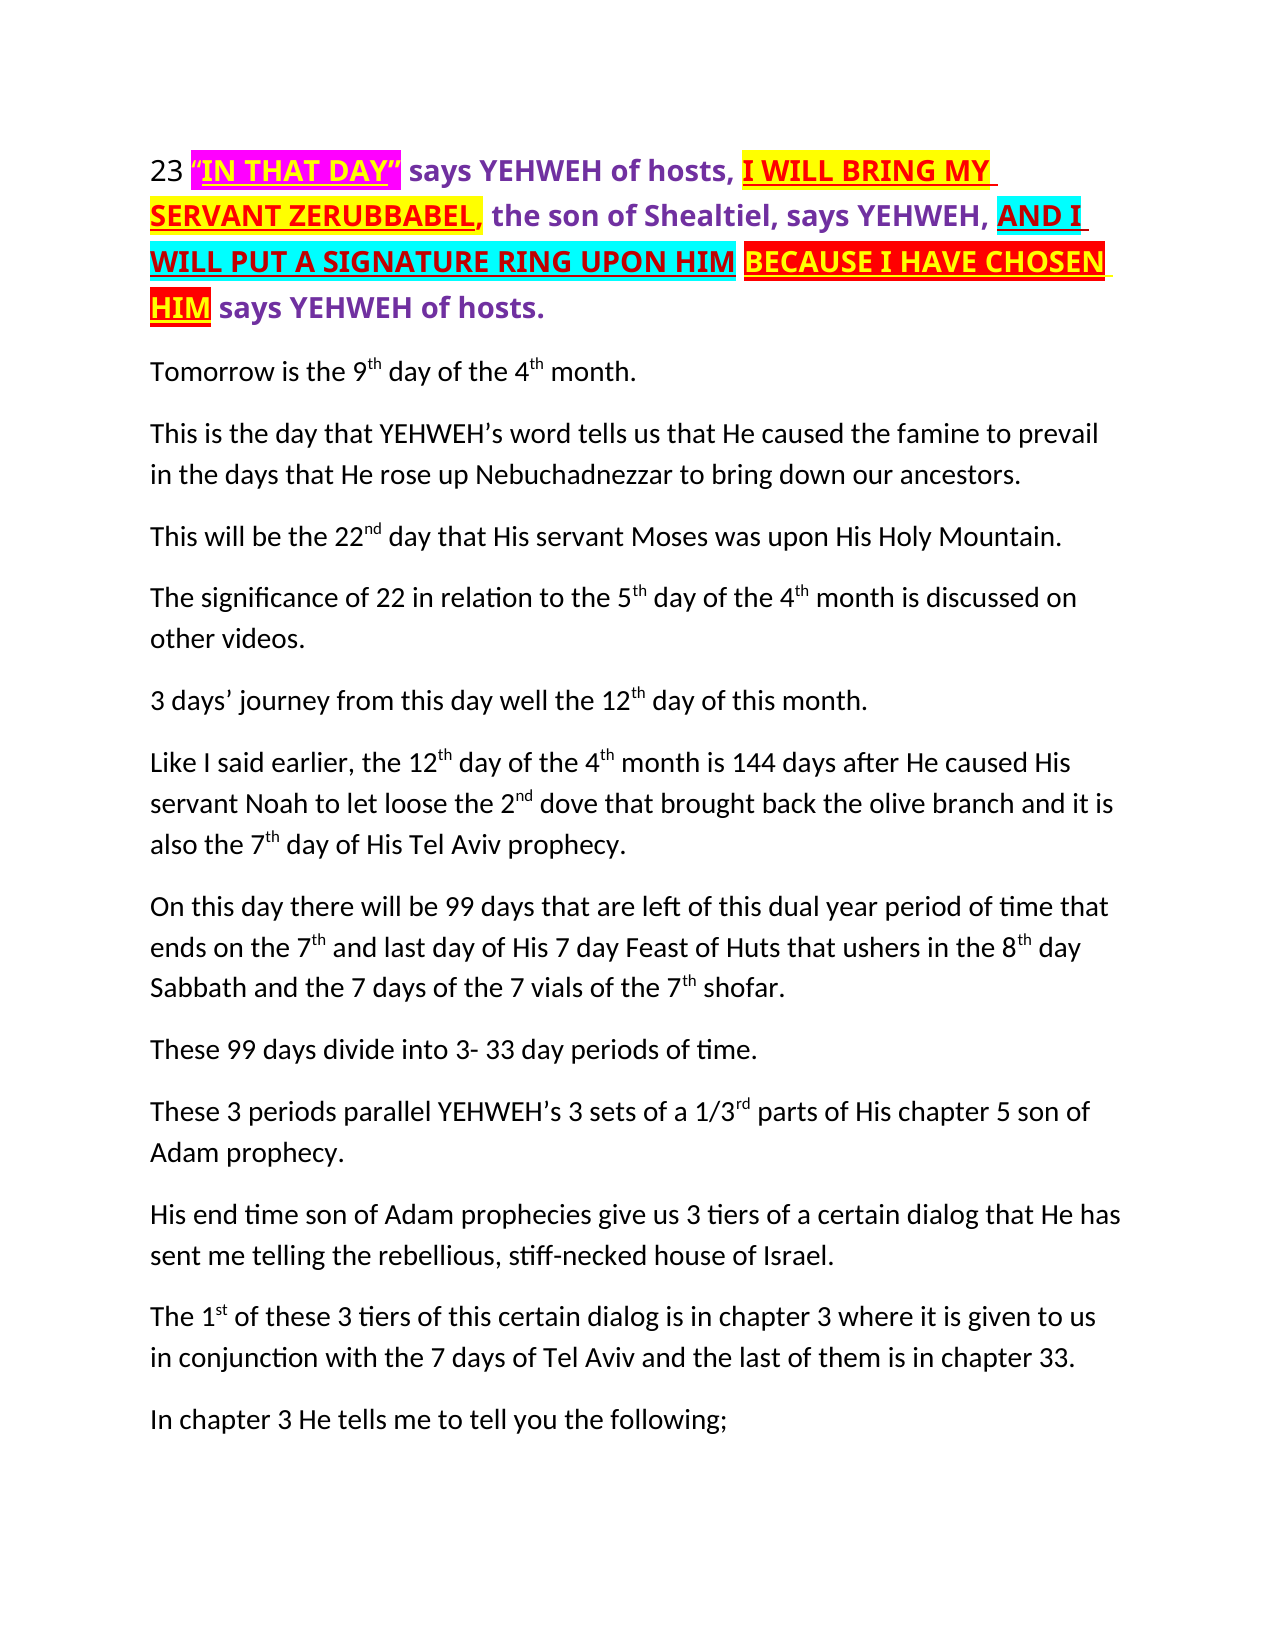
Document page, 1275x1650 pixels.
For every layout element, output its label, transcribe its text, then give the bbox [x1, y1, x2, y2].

text These 99 days divide into 3- 33 day periods of time. [150, 1031, 1125, 1067]
text 3 days’ journey from this day well the 12th day of this month. [150, 682, 1125, 718]
text The 1st of these 3 tiers of this certain dialog is in chapter 3 where it is given to us in conjunction with the 7 days of Tel Aviv and the last of them is in chapter 33. [150, 1298, 1125, 1375]
text Tomorrow is the 9th day of the 4th month. [150, 353, 1125, 389]
text 23 “IN THAT DAY” says YEHWEH of hosts, I WILL BRING MY SERVANT ZERUBBABEL, the son of Shealtiel, says YEHWEH, AND I WILL PUT A SIGNATURE RING UPON HIM BECAUSE I HAVE CHOSEN HIM says YEHWEH of hosts. [150, 150, 1125, 327]
text His end time son of Adam prophecies give us 3 tiers of a certain dialog that He has sent me telling the rebellious, stiff-necked house of Israel. [150, 1196, 1125, 1272]
text This will be the 22nd day that His servant Moses was upon His Holy Mountain. [150, 518, 1125, 553]
text These 3 periods parallel YEHWEH’s 3 sets of a 1/3rd parts of His chapter 5 son of Adam prophecy. [150, 1093, 1125, 1170]
text In chapter 3 He tells me to tell you the following; [150, 1401, 1125, 1437]
text This is the day that YEHWEH’s word tells us that He caused the famine to prevail in the days that He rose up Nebuchadnezzar to bring down our ancestors. [150, 415, 1125, 492]
text The significance of 22 in relation to the 5th day of the 4th month is discussed on other videos. [150, 579, 1125, 656]
text On this day there will be 99 days that are left of this dual year period of time that ends on the 7th and last day of His 7 day Feast of Huts that ushers in the 8th day Sabbath and the 7 days of the 7 vials of the 7th shofar. [150, 888, 1125, 1005]
text Like I said earlier, the 12th day of the 4th month is 144 days after He caused His servant Noah to let loose the 2nd dove that brought back the olive branch and it is also the 7th day of His Tel Aviv prophecy. [150, 744, 1125, 862]
